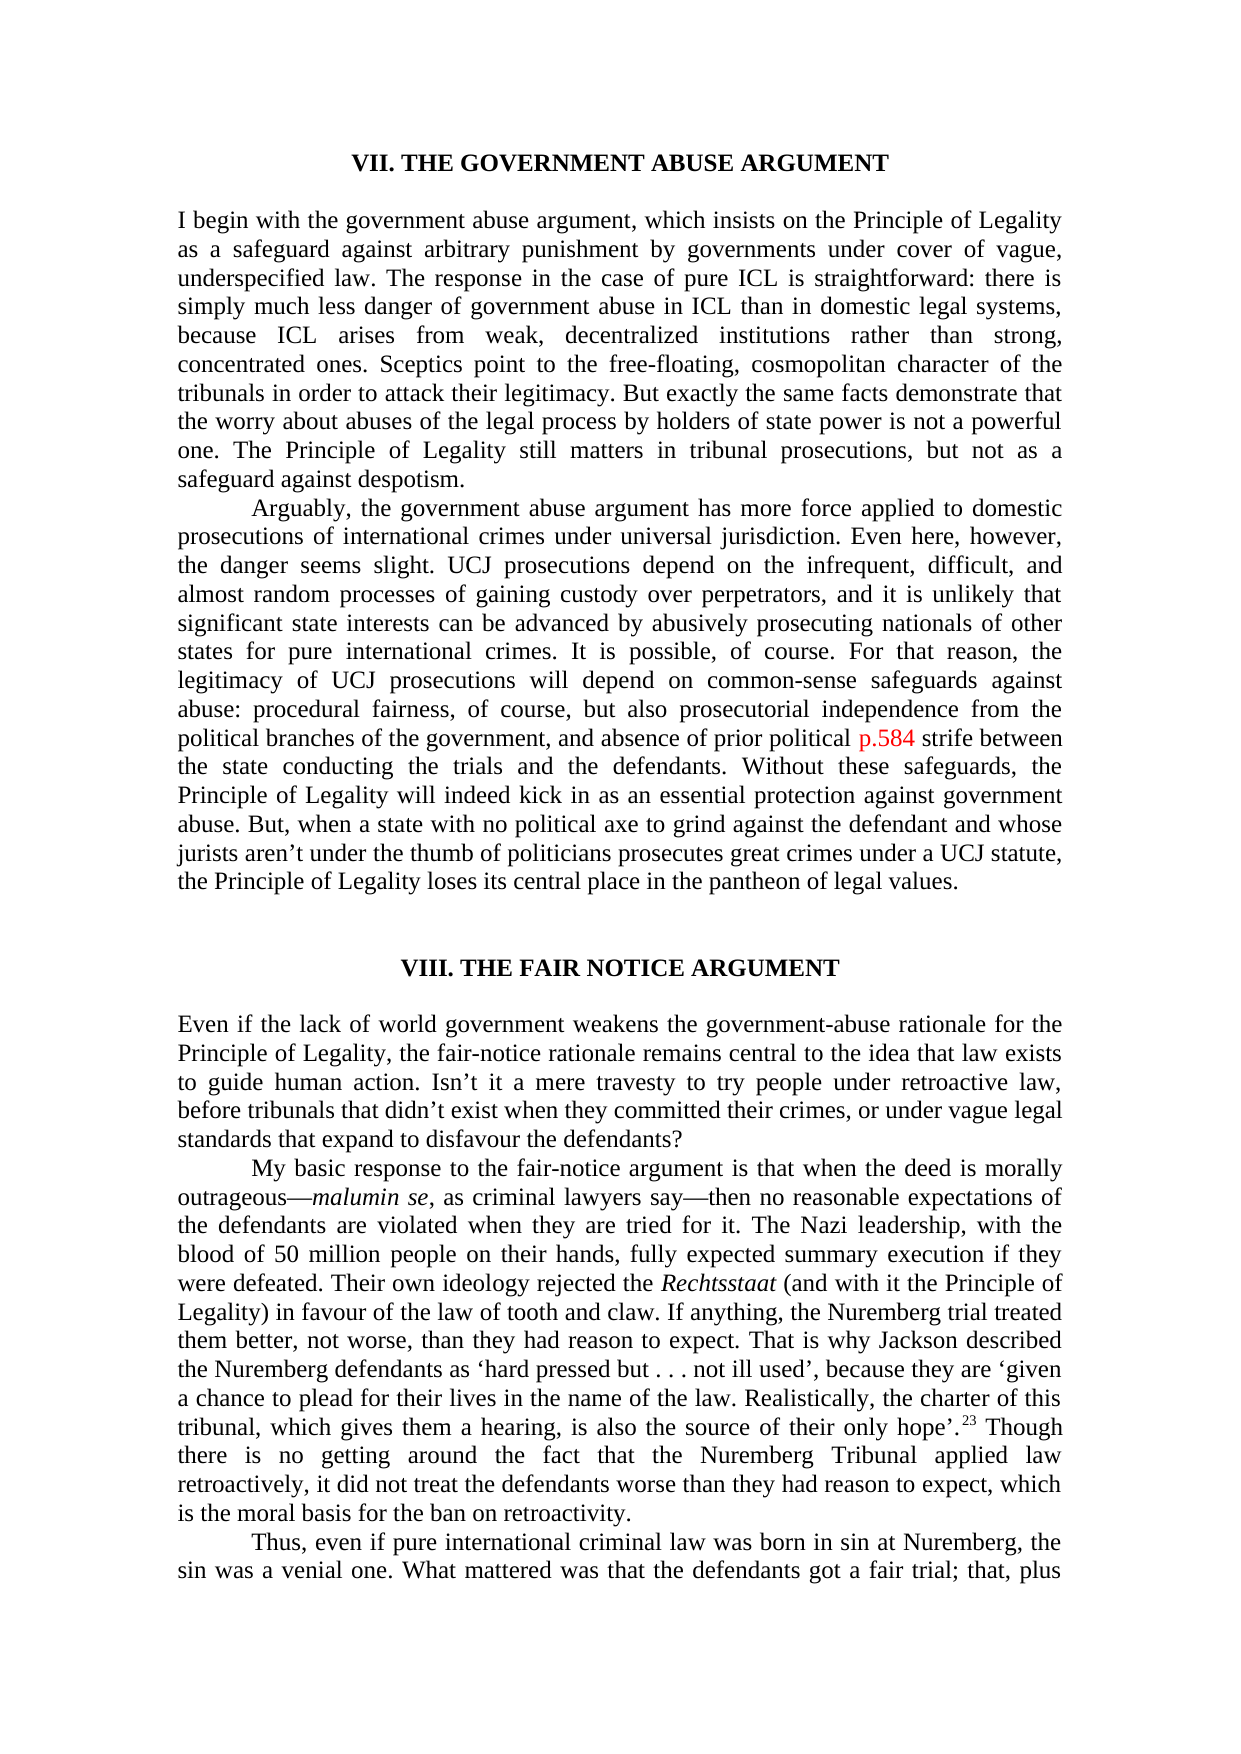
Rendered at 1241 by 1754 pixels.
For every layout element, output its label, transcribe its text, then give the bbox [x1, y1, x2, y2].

text My basic response to the fair-notice argument is that when the deed is morally outrageous—malumin se, as criminal lawyers say—then no reasonable expectations of the defendants are violated when they are tried for it. The Nazi leadership, with the blood of 50 million people on their hands, fully expected summary execution if they were defeated. Their own ideology rejected the Rechtsstaat (and with it the Principle of Legality) in favour of the law of tooth and claw. If anything, the Nuremberg trial treated them better, not worse, than they had reason to expect. That is why Jackson described the Nuremberg defendants as ‘hard pressed but . . . not ill used’, because they are ‘given a chance to plead for their lives in the name of the law. Realistically, the charter of this tribunal, which gives them a hearing, is also the source of their only hope’.23 Though there is no getting around the fact that the Nuremberg Tribunal applied law retroactively, it did not treat the defendants worse than they had reason to expect, which is the moral basis for the ban on retroactivity. [177, 1153, 1063, 1527]
text Even if the lack of world government weakens the government-abuse rationale for the Principle of Legality, the fair-notice rationale remains central to the idea that law exists to guide human action. Isn’t it a mere travesty to try people under retroactive law, before tribunals that didn’t exist when they committed their crimes, or under vague legal standards that expand to disfavour the defendants? [177, 1009, 1063, 1153]
text VIII. THE FAIR NOTICE ARGUMENT [177, 953, 1063, 981]
text VII. THE GOVERNMENT ABUSE ARGUMENT [177, 148, 1063, 176]
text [177, 1527, 1063, 1584]
text Arguably, the government abuse argument has more force applied to domestic prosecutions of international crimes under universal jurisdiction. Even here, however, the danger seems slight. UCJ prosecutions depend on the infrequent, difficult, and almost random processes of gaining custody over perpetrators, and it is unlikely that significant state interests can be advanced by abusively prosecuting nationals of other states for pure international crimes. It is possible, of course. For that reason, the legitimacy of UCJ prosecutions will depend on common-sense safeguards against abuse: procedural fairness, of course, but also prosecutorial independence from the political branches of the government, and absence of prior political p.584 strife between the state conducting the trials and the defendants. Without these safeguards, the Principle of Legality will indeed kick in as an essential protection against government abuse. But, when a state with no political axe to grind against the defendant and whose jurists aren’t under the thumb of politicians prosecutes great crimes under a UCJ statute, the Principle of Legality loses its central place in the pantheon of legal values. [177, 493, 1063, 895]
text I begin with the government abuse argument, which insists on the Principle of Legality as a safeguard against arbitrary punishment by governments under cover of vague, underspecified law. The response in the case of pure ICL is straightforward: there is simply much less danger of government abuse in ICL than in domestic legal systems, because ICL arises from weak, decentralized institutions rather than strong, concentrated ones. Sceptics point to the free-floating, cosmopolitan character of the tribunals in order to attack their legitimacy. But exactly the same facts demonstrate that the worry about abuses of the legal process by holders of state power is not a powerful one. The Principle of Legality still matters in tribunal prosecutions, but not as a safeguard against despotism. [177, 205, 1063, 493]
